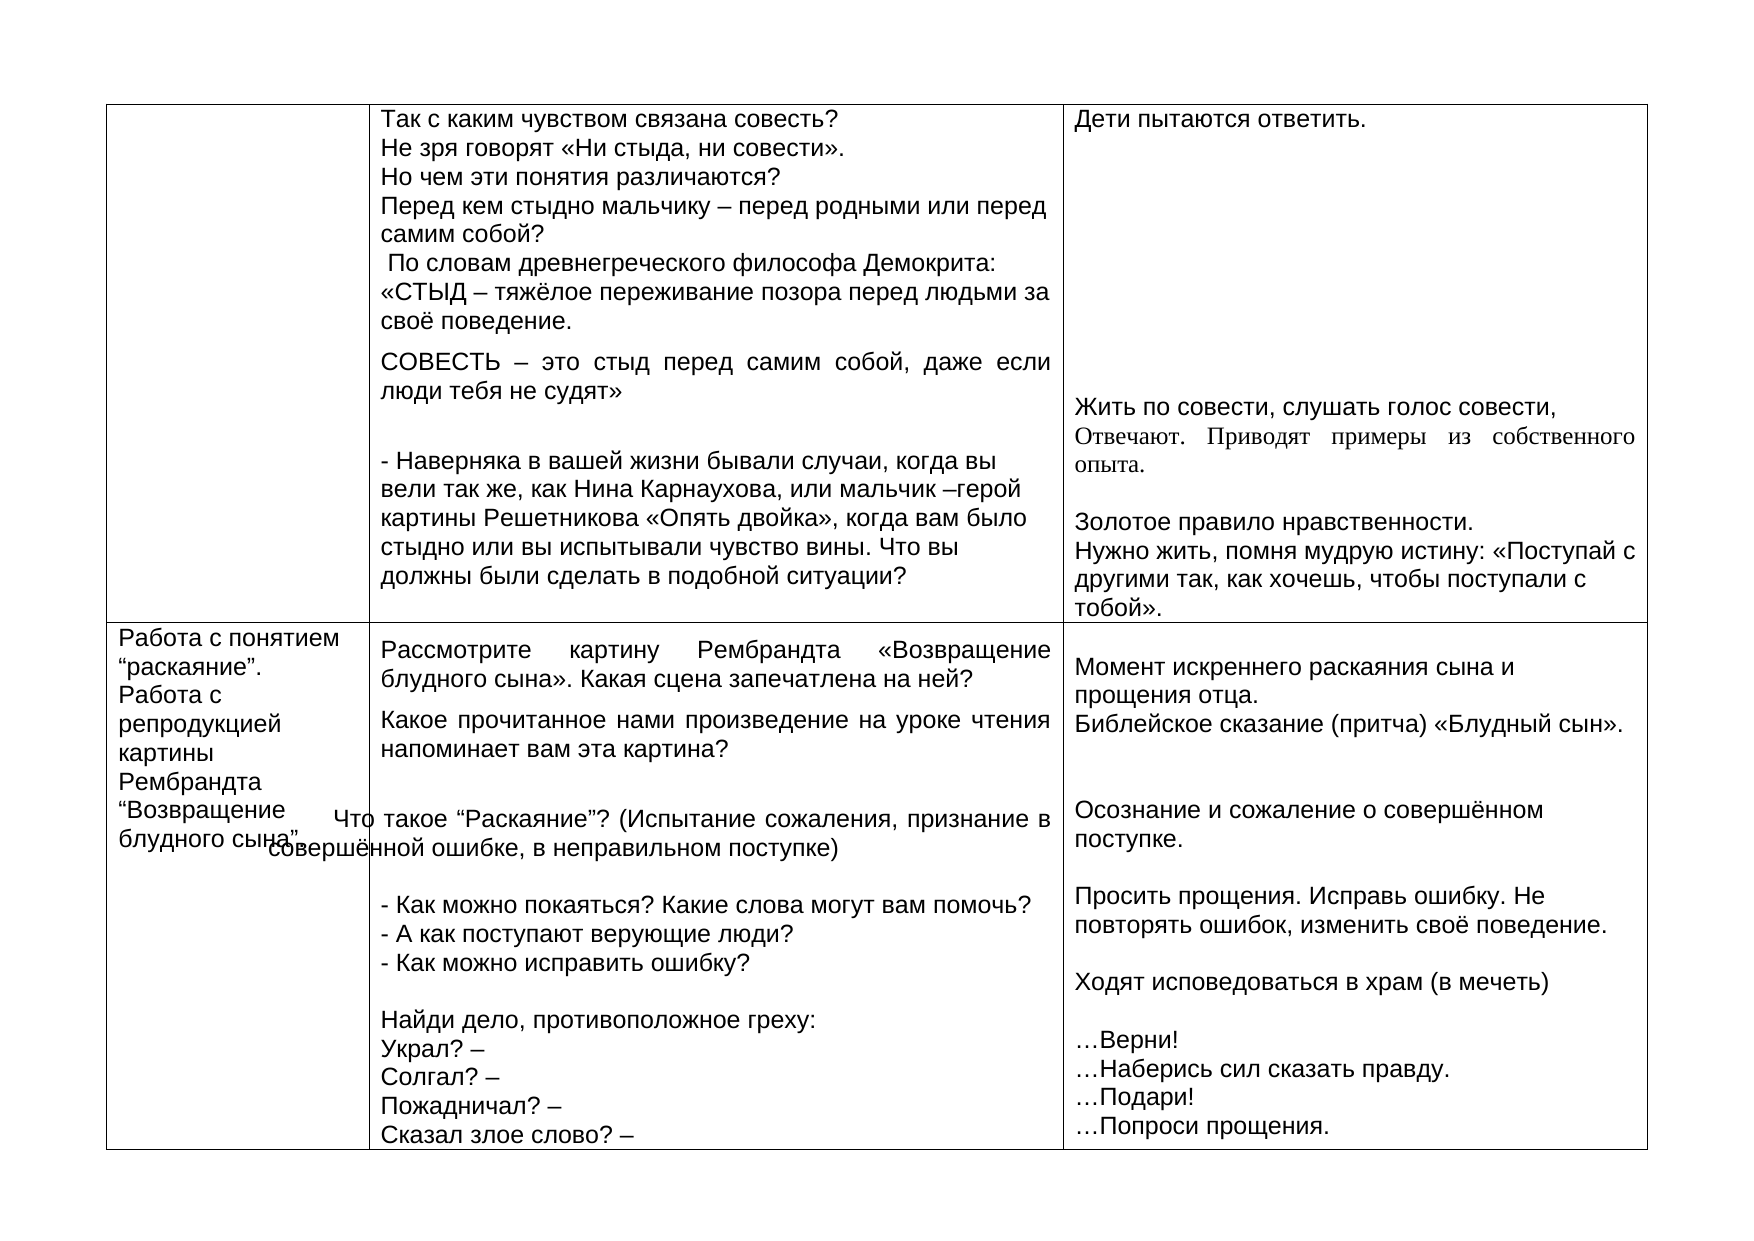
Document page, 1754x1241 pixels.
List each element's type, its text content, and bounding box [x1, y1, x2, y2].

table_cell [370, 105, 1063, 622]
table_cell Момент искреннего раскаяния сына и прощения отца. Библейское сказание (притча) «Блудный сын». Осознание и сожаление о совершённом поступке. Просить прощения. Исправь ошибку. Не повторять ошибок, изменить своё поведение. Ходят исповедоваться в храм (в мечеть) …Верни! …Наберись сил сказать правду. …Подари! …Попроси прощения. [1064, 623, 1647, 1148]
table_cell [1064, 105, 1647, 622]
table_cell Рассмотрите картину Рембрандта «Возвращение блудного сына». Какая сцена запечатлена на ней? Какое прочитанное нами произведение на уроке чтения напоминает вам эта картина? Что такое “Раскаяние”? (Испытание сожаления, признание в совершённой ошибке, в неправильном поступке) - Как можно покаяться? Какие слова могут вам помочь? - А как поступают верующие люди? - Как можно исправить ошибку? Найди дело, противоположное греху: Украл? – Солгал? – Пожадничал? – Сказал злое слово? – [370, 623, 1063, 1148]
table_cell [107, 105, 369, 622]
table_cell Работа с понятием “раскаяние”. Работа с репродукцией картины Рембрандта “Возвращение блудного сына”. [107, 623, 369, 1148]
